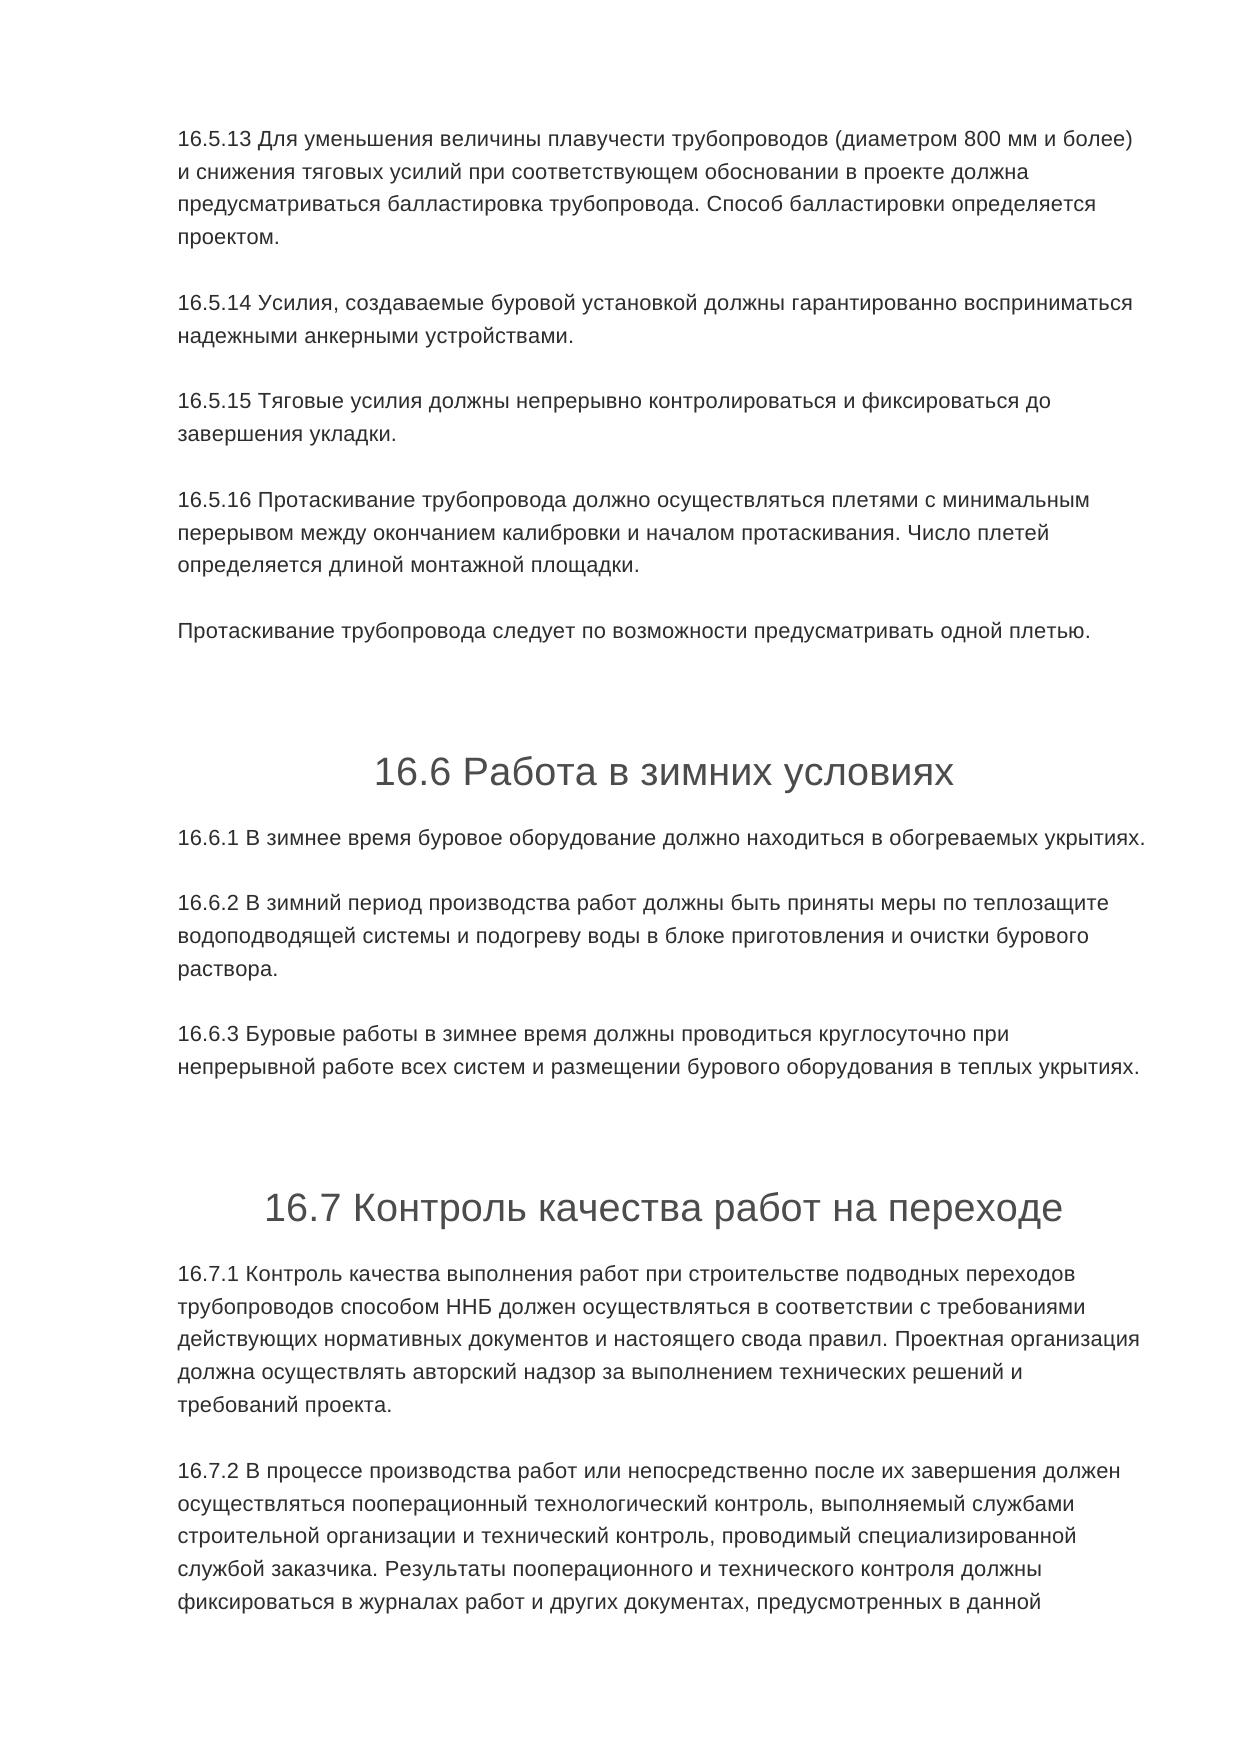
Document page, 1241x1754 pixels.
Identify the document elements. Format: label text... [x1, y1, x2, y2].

text 16.6.1 В зимнее время буровое оборудование должно находиться в обогреваемых укрытиях. [177, 817, 1152, 882]
text 16.7 Контроль качества работ на переходе [177, 1184, 1152, 1230]
text 16.5.15 Тяговые усилия должны непрерывно контролироваться и фиксироваться до завершения укладки. [177, 381, 1152, 479]
text 16.6.2 В зимний период производства работ должны быть приняты меры по теплозащите водоподводящей системы и подогреву воды в блоке приготовления и очистки бурового раствора. [177, 882, 1152, 1014]
text 16.6.3 Буровые работы в зимнее время должны проводиться круглосуточно при непрерывной работе всех систем и размещении бурового оборудования в теплых укрытиях. [177, 1014, 1152, 1145]
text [177, 1450, 1152, 1614]
text 16.6 Работа в зимних условиях [177, 748, 1152, 793]
text 16.5.14 Усилия, создаваемые буровой установкой должны гарантированно восприниматься надежными анкерными устройствами. [177, 282, 1152, 381]
text 16.5.13 Для уменьшения величины плавучести трубопроводов (диаметром 800 мм и более) и снижения тяговых усилий при соответствующем обосновании в проекте должна предусматриваться балластировка трубопровода. Способ балластировки определяется проектом. [177, 118, 1152, 282]
text 16.5.16 Протаскивание трубопровода должно осуществляться плетями с минимальным перерывом между окончанием калибровки и началом протаскивания. Число плетей определяется длиной монтажной площадки. Протаскивание трубопровода следует по возможности предусматривать одной плетью. [177, 479, 1152, 709]
text 16.7.1 Контроль качества выполнения работ при строительстве подводных переходов трубопроводов способом ННБ должен осуществляться в соответствии с требованиями действующих нормативных документов и настоящего свода правил. Проектная организация должна осуществлять авторский надзор за выполнением технических решений и требований проекта. [177, 1253, 1152, 1450]
